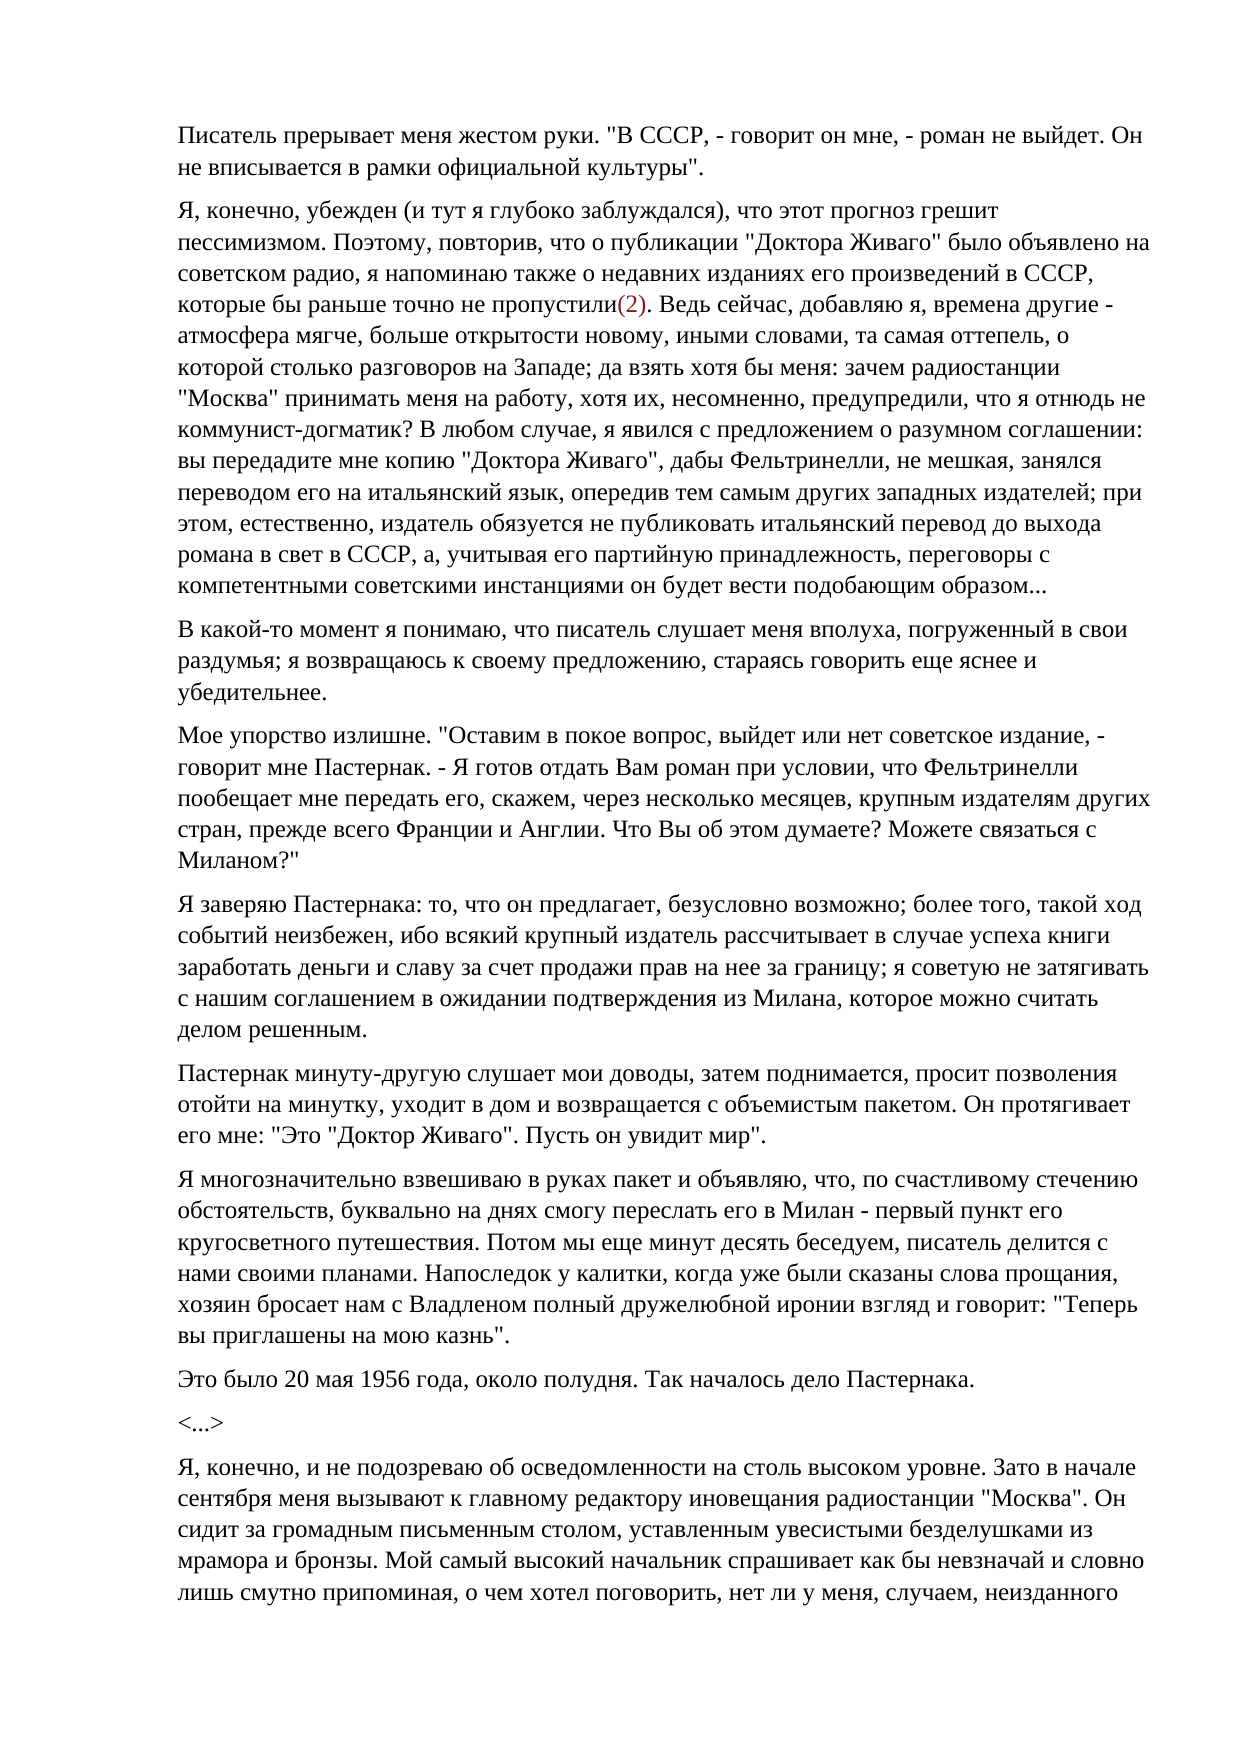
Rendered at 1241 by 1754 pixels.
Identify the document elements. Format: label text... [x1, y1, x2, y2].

text Я заверяю Пастернака: то, что он предлагает, безусловно возможно; более того, такой ход событий неизбежен, ибо всякий крупный издатель рассчитывает в случае успеха книги заработать деньги и славу за счет продажи прав на нее за границу; я советую не затягивать с нашим соглашением в ожидании подтверждения из Милана, которое можно считать делом решенным. [177, 887, 1152, 1043]
text Пастернак минуту-другую слушает мои доводы, затем поднимается, просит позволения отойти на минутку, уходит в дом и возвращается с объемистым пакетом. Он протягивает его мне: "Это "Доктор Живаго". Пусть он увидит мир". [177, 1056, 1152, 1149]
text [177, 1449, 1152, 1606]
text Писатель прерывает меня жестом руки. "В СССР, - говорит он мне, - роман не выйдет. Он не вписывается в рамки официальной культуры". [177, 118, 1152, 181]
text <...> [177, 1406, 1152, 1437]
text Это было 20 мая 1956 года, около полудня. Так началось дело Пастернака. [177, 1362, 1152, 1393]
text Я многозначительно взвешиваю в руках пакет и объявляю, что, по счастливому стечению обстоятельств, буквально на днях смогу переслать его в Милан - первый пункт его кругосветного путешествия. Потом мы еще минут десять беседуем, писатель делится с нами своими планами. Напоследок у калитки, когда уже были сказаны слова прощания, хозяин бросает нам с Владленом полный дружелюбной иронии взгляд и говорит: "Теперь вы приглашены на мою казнь". [177, 1162, 1152, 1349]
text Я, конечно, убежден (и тут я глубоко заблуждался), что этот прогноз грешит пессимизмом. Поэтому, повторив, что о публикации "Доктора Живаго" было объявлено на советском радио, я напоминаю также о недавних изданиях его произведений в СССР, которые бы раньше точно не пропустили(2). Ведь сейчас, добавляю я, времена другие - атмосфера мягче, больше открытости новому, иными словами, та самая оттепель, о которой столько разговоров на Западе; да взять хотя бы меня: зачем радиостанции "Москва" принимать меня на работу, хотя их, несомненно, предупредили, что я отнюдь не коммунист-догматик? В любом случае, я явился с предложением о разумном соглашении: вы передадите мне копию "Доктора Живаго", дабы Фельтринелли, не мешкая, занялся переводом его на итальянский язык, опередив тем самым других западных издателей; при этом, естественно, издатель обязуется не публиковать итальянский перевод до выхода романа в свет в СССР, а, учитывая его партийную принадлежность, переговоры с компетентными советскими инстанциями он будет вести подобающим образом... [177, 193, 1152, 599]
text Мое упорство излишне. "Оставим в покое вопрос, выйдет или нет советское издание, - говорит мне Пастернак. - Я готов отдать Вам роман при условии, что Фельтринелли пообещает мне передать его, скажем, через несколько месяцев, крупным издателям других стран, прежде всего Франции и Англии. Что Вы об этом думаете? Можете связаться с Миланом?" [177, 718, 1152, 874]
text В какой-то момент я понимаю, что писатель слушает меня вполуха, погруженный в свои раздумья; я возвращаюсь к своему предложению, стараясь говорить еще яснее и убедительнее. [177, 612, 1152, 706]
